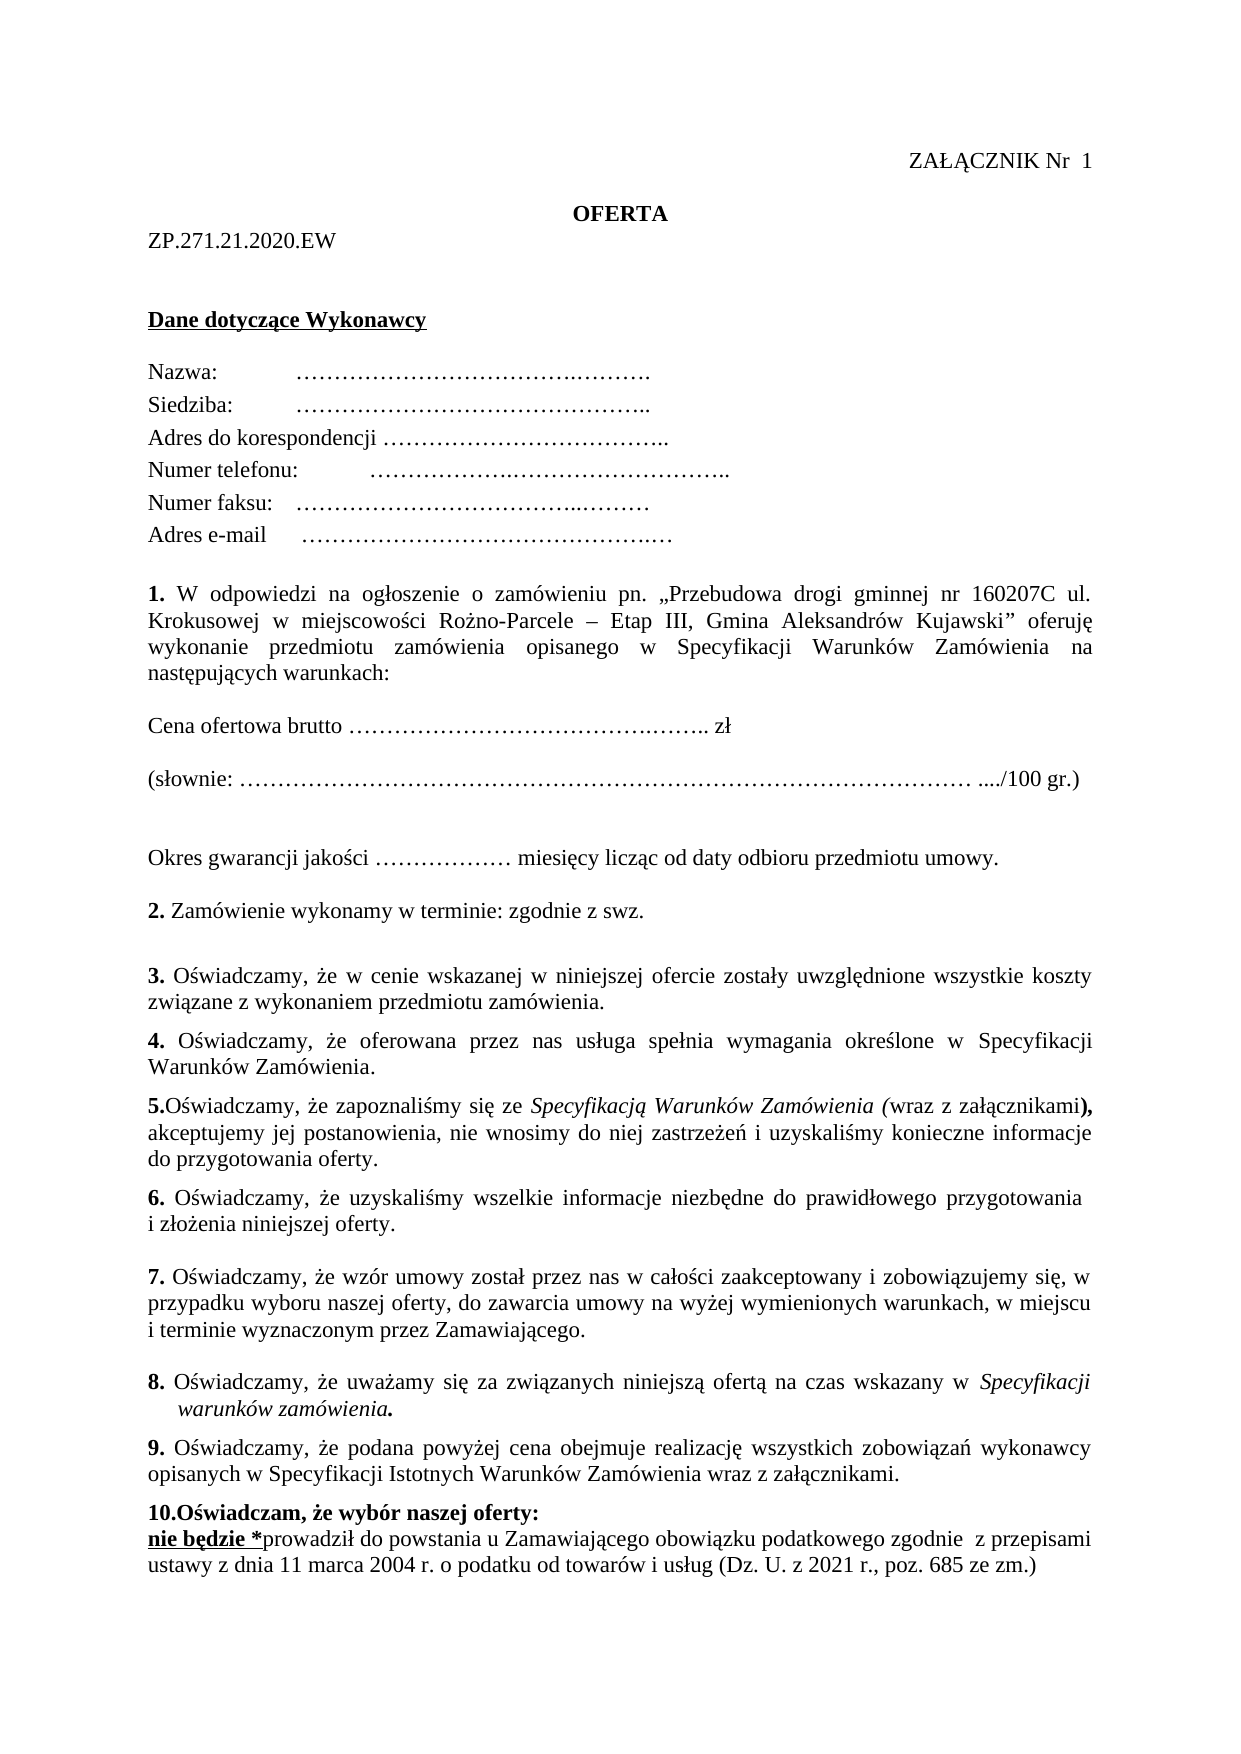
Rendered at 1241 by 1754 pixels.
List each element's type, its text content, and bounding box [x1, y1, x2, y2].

text 4. Oświadczamy, że oferowana przez nas usługa spełnia wymagania określone w Specyfikacji Warunków Zamówienia. [148, 1027, 1093, 1080]
text Nazwa: ……………………………….………. [148, 358, 1093, 385]
text Dane dotyczące Wykonawcy [148, 306, 1093, 332]
text nie będzie *prowadził do powstania u Zamawiającego obowiązku podatkowego zgodnie z przepisami ustawy z dnia 11 marca 2004 r. o podatku od towarów i usług (Dz. U. z 2021 r., poz. 685 ze zm.) [148, 1525, 1093, 1578]
text ZP.271.21.2020.EW [148, 227, 1093, 253]
text Siedziba: ……………………………………….. [148, 391, 1093, 417]
text 9. Oświadczamy, że podana powyżej cena obejmuje realizację wszystkich zobowiązań wykonawcy opisanych w Specyfikacji Istotnych Warunków Zamówienia wraz z załącznikami. [148, 1433, 1093, 1486]
text Adres do korespondencji ……………………………….. [148, 424, 1093, 450]
text 7. Oświadczamy, że wzór umowy został przez nas w całości zaakceptowany i zobowiązujemy się, w przypadku wyboru naszej oferty, do zawarcia umowy na wyżej wymienionych warunkach, w miejscu i terminie wyznaczonym przez Zamawiającego. [148, 1263, 1093, 1342]
text 1. W odpowiedzi na ogłoszenie o zamówieniu pn. „Przebudowa drogi gminnej nr 160207C ul. Krokusowej w miejscowości Rożno-Parcele – Etap III, Gmina Aleksandrów Kujawski” oferuję wykonanie przedmiotu zamówienia opisanego w Specyfikacji Warunków Zamówienia na następujących warunkach: [148, 580, 1093, 686]
text Okres gwarancji jakości ……………… miesięcy licząc od daty odbioru przedmiotu umowy. [148, 844, 1093, 870]
text 10.Oświadczam, że wybór naszej oferty: [148, 1499, 1093, 1525]
text Numer telefonu: ……………….……………………….. [148, 456, 1093, 483]
text Numer faksu: ………………………………..……… [148, 489, 1093, 515]
text (słownie: …………………………………………………………………………………… ..../100 gr.) [148, 765, 1093, 791]
text 6. Oświadczamy, że uzyskaliśmy wszelkie informacje niezbędne do prawidłowego przygotowania i złożenia niniejszej oferty. [148, 1184, 1093, 1237]
text 5.Oświadczamy, że zapoznaliśmy się ze Specyfikacją Warunków Zamówienia (wraz z załącznikami), akceptujemy jej postanowienia, nie wnosimy do niej zastrzeżeń i uzyskaliśmy konieczne informacje do przygotowania oferty. [148, 1092, 1093, 1171]
text Cena ofertowa brutto ………………………………….…….. zł [148, 712, 1093, 738]
text 2. Zamówienie wykonamy w terminie: zgodnie z swz. [148, 897, 1093, 923]
text Adres e-mail ……………………………………….… [148, 521, 1093, 548]
text 8. Oświadczamy, że uważamy się za związanych niniejszą ofertą na czas wskazany w Specyfikacji warunków zamówienia. [148, 1368, 1093, 1421]
text ZAŁĄCZNIK Nr 1 [148, 148, 1093, 174]
text 3. Oświadczamy, że w cenie wskazanej w niniejszej ofercie zostały uwzględnione wszystkie koszty związane z wykonaniem przedmiotu zamówienia. [148, 962, 1093, 1014]
text OFERTA [148, 200, 1093, 227]
